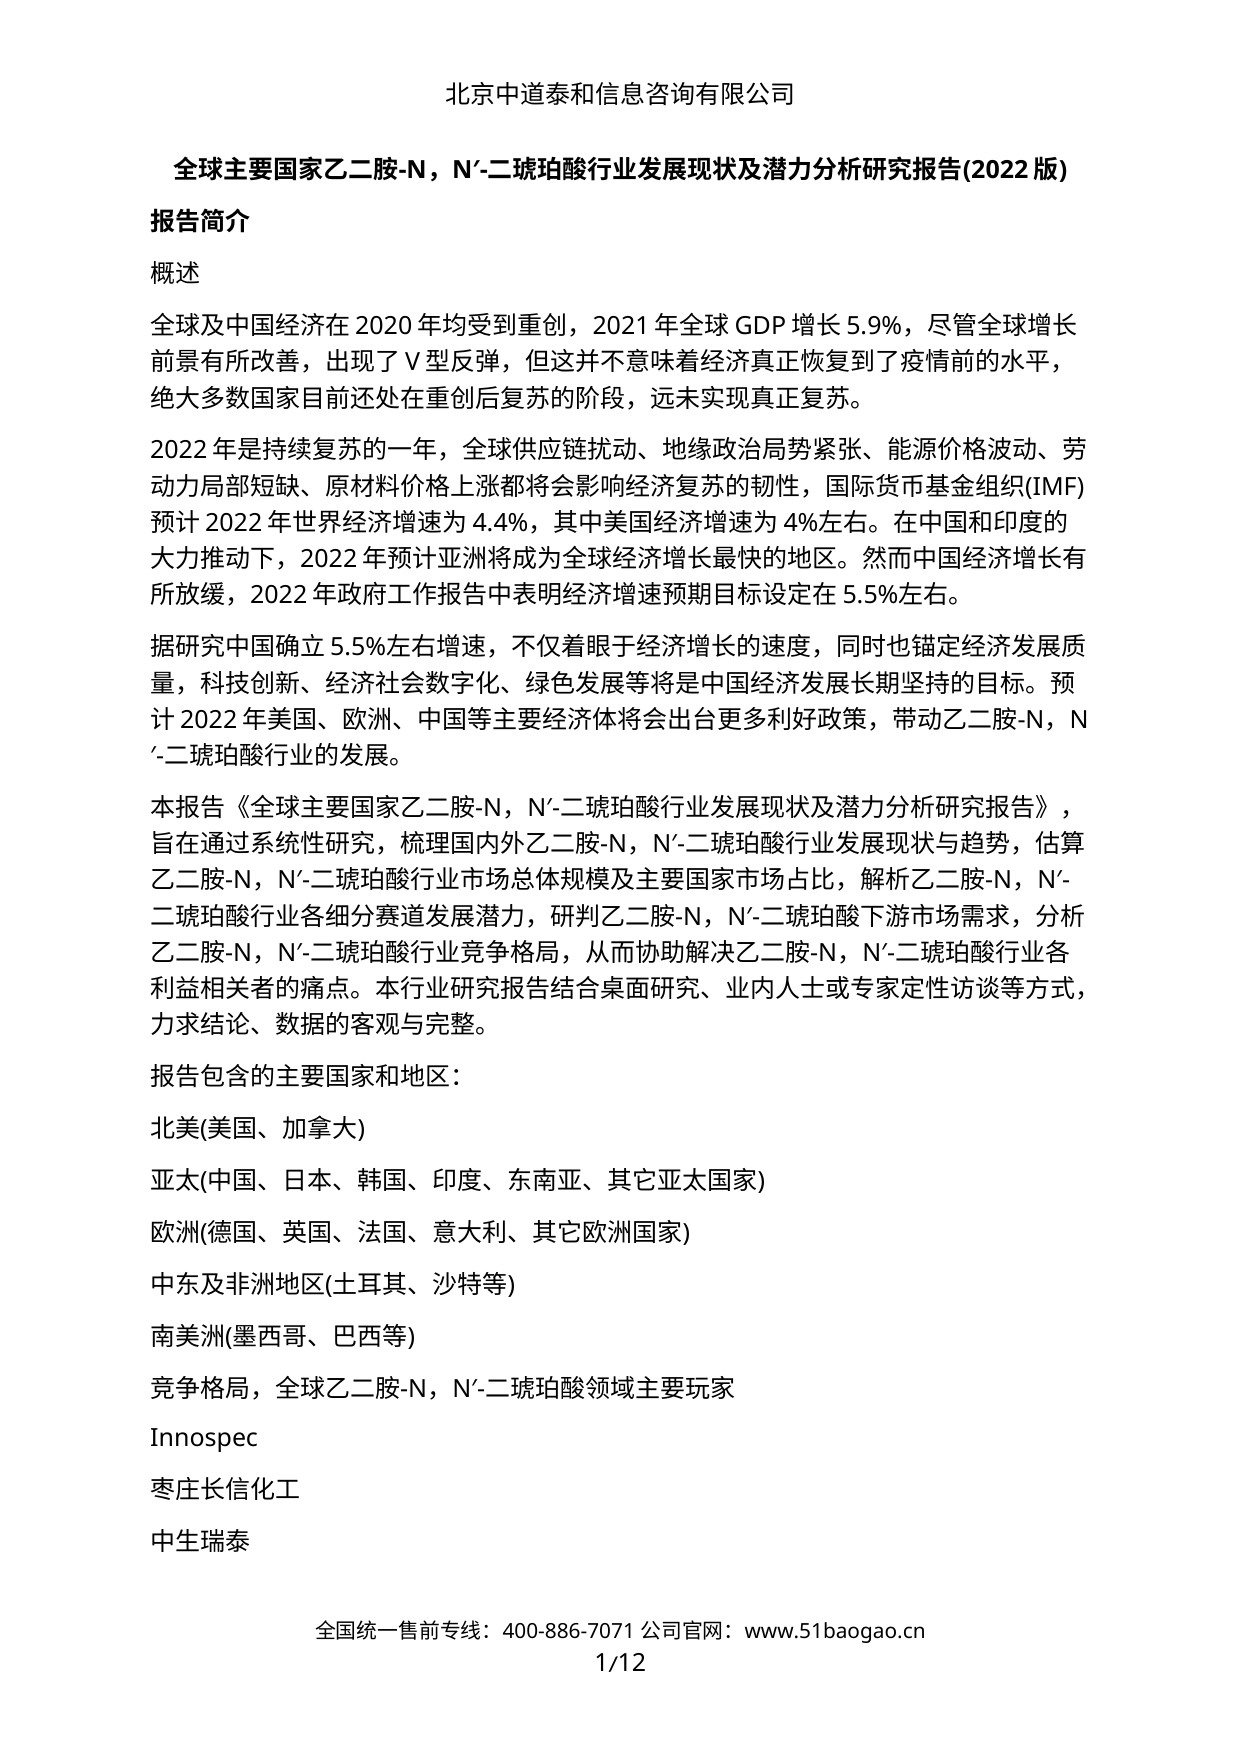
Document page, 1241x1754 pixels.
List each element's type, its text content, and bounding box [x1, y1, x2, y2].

text 亚太(中国、日本、韩国、印度、东南亚、其它亚太国家) [150, 1161, 1090, 1197]
text 全球及中国经济在2020年均受到重创，2021年全球GDP增长5.9%，尽管全球增长前景有所改善，出现了V型反弹，但这并不意味着经济真正恢复到了疫情前的水平，绝大多数国家目前还处在重创后复苏的阶段，远未实现真正复苏。 [150, 306, 1090, 414]
text 报告简介 [150, 202, 1090, 238]
text 北美(美国、加拿大) [150, 1109, 1090, 1145]
text 概述 [150, 254, 1090, 290]
text 欧洲(德国、英国、法国、意大利、其它欧洲国家) [150, 1212, 1090, 1249]
text 本报告《全球主要国家乙二胺-N，N′-二琥珀酸行业发展现状及潜力分析研究报告》，旨在通过系统性研究，梳理国内外乙二胺-N，N′-二琥珀酸行业发展现状与趋势，估算乙二胺-N，N′-二琥珀酸行业市场总体规模及主要国家市场占比，解析乙二胺-N，N′-二琥珀酸行业各细分赛道发展潜力，研判乙二胺-N，N′-二琥珀酸下游市场需求，分析乙二胺-N，N′-二琥珀酸行业竞争格局，从而协助解决乙二胺-N，N′-二琥珀酸行业各利益相关者的痛点。本行业研究报告结合桌面研究、业内人士或专家定性访谈等方式，力求结论、数据的客观与完整。 [150, 787, 1090, 1041]
text 中生瑞泰 [150, 1522, 1090, 1558]
text 枣庄长信化工 [150, 1470, 1090, 1506]
text 中东及非洲地区(土耳其、沙特等) [150, 1264, 1090, 1301]
text 全球主要国家乙二胺-N，N′-二琥珀酸行业发展现状及潜力分析研究报告(2022版) [150, 150, 1090, 186]
text 据研究中国确立5.5%左右增速，不仅着眼于经济增长的速度，同时也锚定经济发展质量，科技创新、经济社会数字化、绿色发展等将是中国经济发展长期坚持的目标。预计2022年美国、欧洲、中国等主要经济体将会出台更多利好政策，带动乙二胺-N，N′-二琥珀酸行业的发展。 [150, 627, 1090, 772]
text 竞争格局，全球乙二胺-N，N′-二琥珀酸领域主要玩家 [150, 1368, 1090, 1404]
text Innospec [150, 1420, 1090, 1454]
text 报告包含的主要国家和地区： [150, 1057, 1090, 1093]
text 2022年是持续复苏的一年，全球供应链扰动、地缘政治局势紧张、能源价格波动、劳动力局部短缺、原材料价格上涨都将会影响经济复苏的韧性，国际货币基金组织(IMF)预计2022年世界经济增速为4.4%，其中美国经济增速为4%左右。在中国和印度的大力推动下，2022年预计亚洲将成为全球经济增长最快的地区。然而中国经济增长有所放缓，2022年政府工作报告中表明经济增速预期目标设定在5.5%左右。 [150, 430, 1090, 611]
text 南美洲(墨西哥、巴西等) [150, 1316, 1090, 1352]
